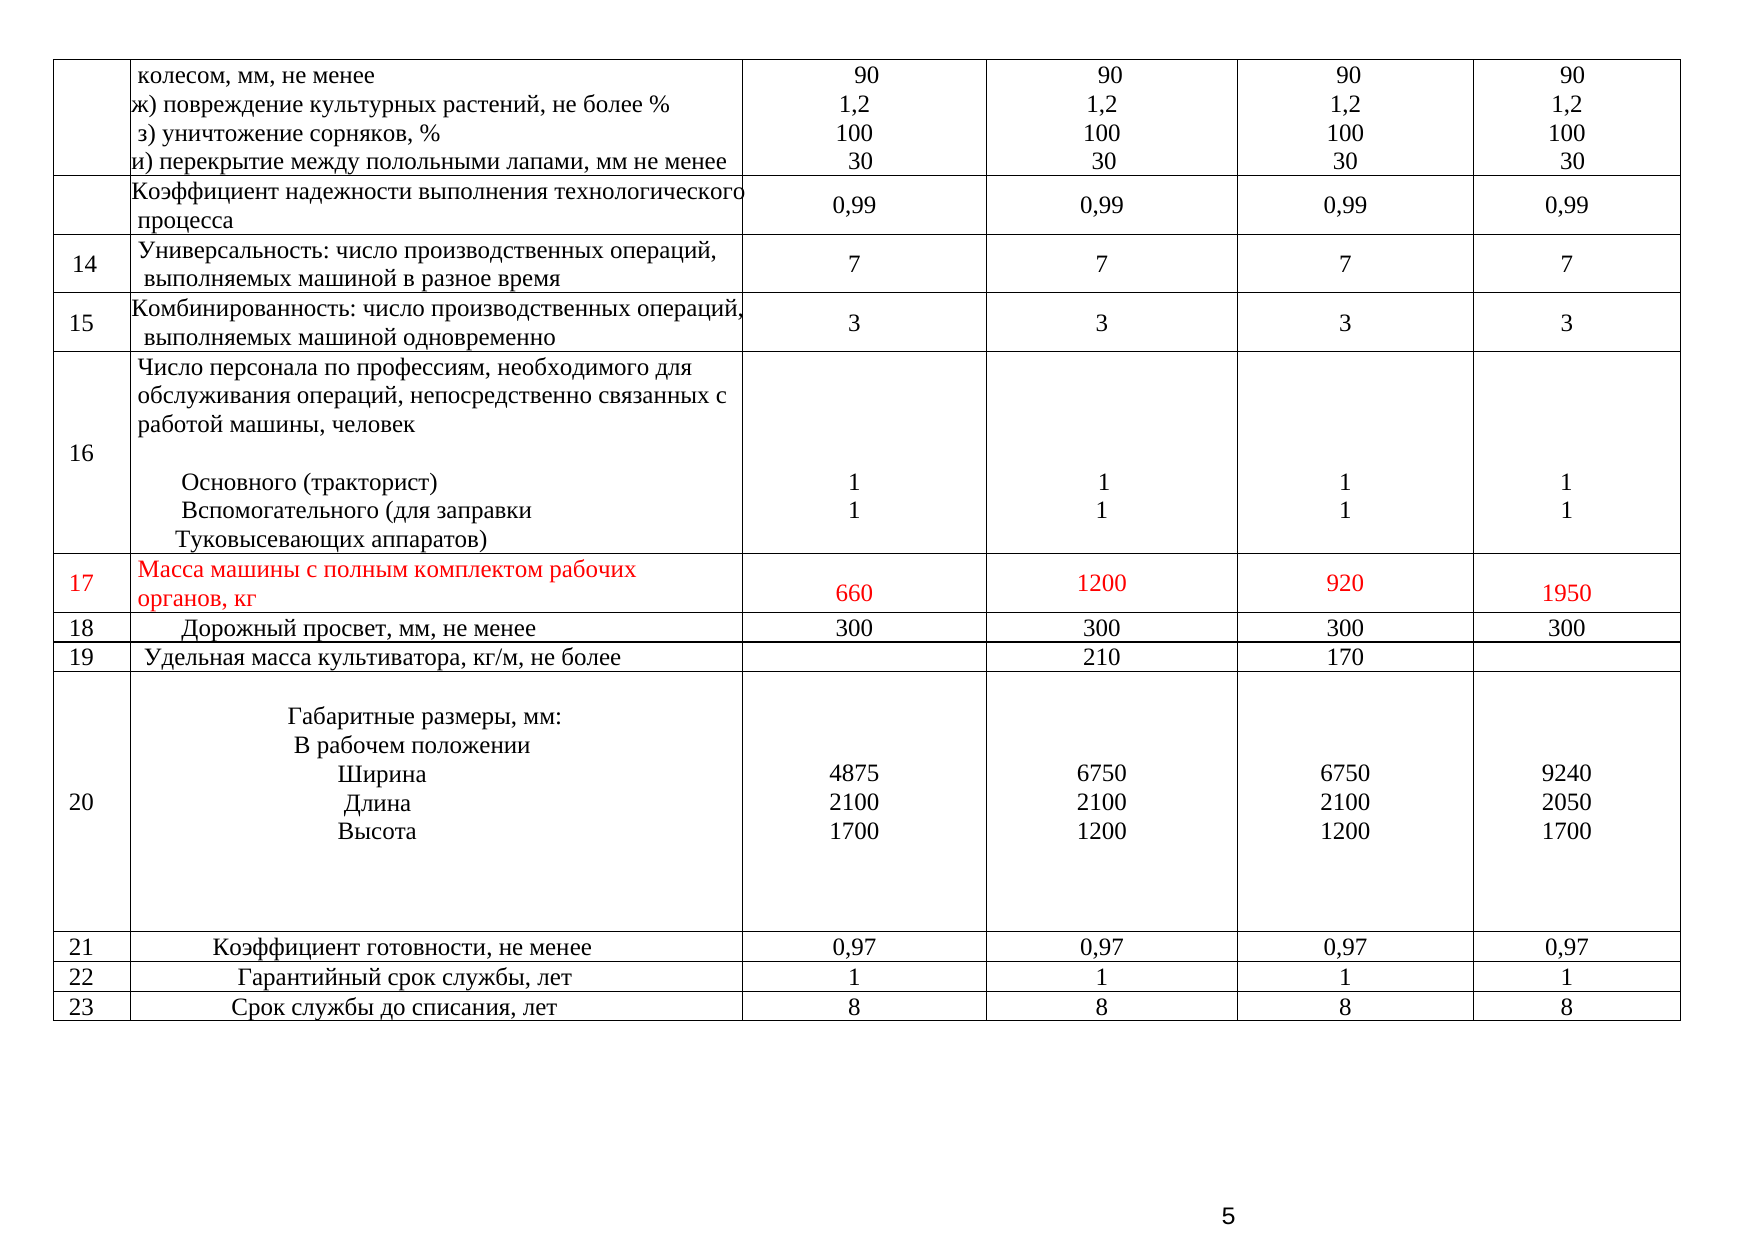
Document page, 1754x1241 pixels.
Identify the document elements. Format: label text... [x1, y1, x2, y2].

table_cell 1 1 [1238, 352, 1473, 553]
table_cell 0,99 [743, 176, 986, 234]
table_cell 0,97 [987, 932, 1237, 961]
table_cell 3 [1238, 293, 1473, 351]
table_cell 22 [54, 962, 130, 991]
table_cell 7 [743, 235, 986, 292]
table_cell 1 [1474, 962, 1680, 991]
table_cell 7 [1474, 235, 1680, 292]
table_cell 3 [1474, 293, 1680, 351]
table_cell 300 [987, 613, 1237, 641]
table_cell 1 [743, 962, 986, 991]
table_cell Масса машины с полным комплектом рабочих органов, кг [131, 554, 742, 612]
table_cell 8 [1474, 992, 1680, 1020]
table_cell 6750 2100 1200 [987, 672, 1237, 931]
table_cell Срок службы до списания, лет [131, 992, 742, 1020]
table_cell 300 [743, 613, 986, 641]
table_cell 1200 [987, 554, 1237, 612]
table_cell 7 [1238, 235, 1473, 292]
table_cell 170 [1238, 643, 1473, 671]
table_cell 0,99 [1474, 176, 1680, 234]
table_cell Удельная масса культиватора, кг/м, не более [131, 643, 742, 671]
table_cell 3 [987, 293, 1237, 351]
table_cell Коэффициент надежности выполнения технологического процесса [131, 176, 742, 234]
table_cell 8 [743, 992, 986, 1020]
table_cell 300 [1238, 613, 1473, 641]
table_cell 16 [54, 352, 130, 553]
table_cell 15 [54, 293, 130, 351]
table_cell 21 [54, 932, 130, 961]
table_cell 0,97 [1238, 932, 1473, 961]
table_cell 1 1 [743, 352, 986, 553]
table_cell 1950 [1474, 554, 1680, 612]
table_cell 23 [54, 992, 130, 1020]
table_cell 1 [987, 962, 1237, 991]
table_cell Универсальность: число производственных операций, выполняемых машиной в разное время [131, 235, 742, 292]
table_cell [743, 643, 986, 671]
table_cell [743, 60, 986, 175]
table_cell Число персонала по профессиям, необходимого для обслуживания операций, непосредственно связанных с работой машины, человек Основного (тракторист) Вспомогательного (для заправки Туковысевающих аппаратов) [131, 352, 742, 553]
table_cell 0,97 [743, 932, 986, 961]
table_cell 8 [987, 992, 1237, 1020]
table_cell 9240 2050 1700 [1474, 672, 1680, 931]
table_cell Дорожный просвет, мм, не менее [131, 613, 742, 641]
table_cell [131, 60, 742, 175]
table_cell 1 1 [987, 352, 1237, 553]
table_cell 14 [54, 235, 130, 292]
table_cell [1474, 643, 1680, 671]
table_cell 0,99 [987, 176, 1237, 234]
table_cell 300 [1474, 613, 1680, 641]
table_cell Коэффициент готовности, не менее [131, 932, 742, 961]
table_cell Габаритные размеры, мм: В рабочем положении Ширина Длина Высота [131, 672, 742, 931]
table_cell 20 [54, 672, 130, 931]
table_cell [987, 60, 1237, 175]
table_cell 920 [1238, 554, 1473, 612]
table_cell 210 [987, 643, 1237, 671]
table_cell 660 [743, 554, 986, 612]
table_cell 4875 2100 1700 [743, 672, 986, 931]
table_cell 6750 2100 1200 [1238, 672, 1473, 931]
table_cell 0,99 [1238, 176, 1473, 234]
table_cell 18 [54, 613, 130, 641]
table_cell 0,97 [1474, 932, 1680, 961]
table_cell 8 [1238, 992, 1473, 1020]
table_cell [54, 176, 130, 234]
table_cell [1238, 60, 1473, 175]
table_cell 12 [54, 60, 130, 175]
table_cell Комбинированность: число производственных операций, выполняемых машиной одновременно [131, 293, 742, 351]
table_cell 19 [54, 643, 130, 671]
table_cell 3 [743, 293, 986, 351]
table_cell 1 [1238, 962, 1473, 991]
table_cell 1 1 [1474, 352, 1680, 553]
table_cell Гарантийный срок службы, лет [131, 962, 742, 991]
table_cell 17 [54, 554, 130, 612]
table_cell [1474, 60, 1680, 175]
table_cell 7 [987, 235, 1237, 292]
